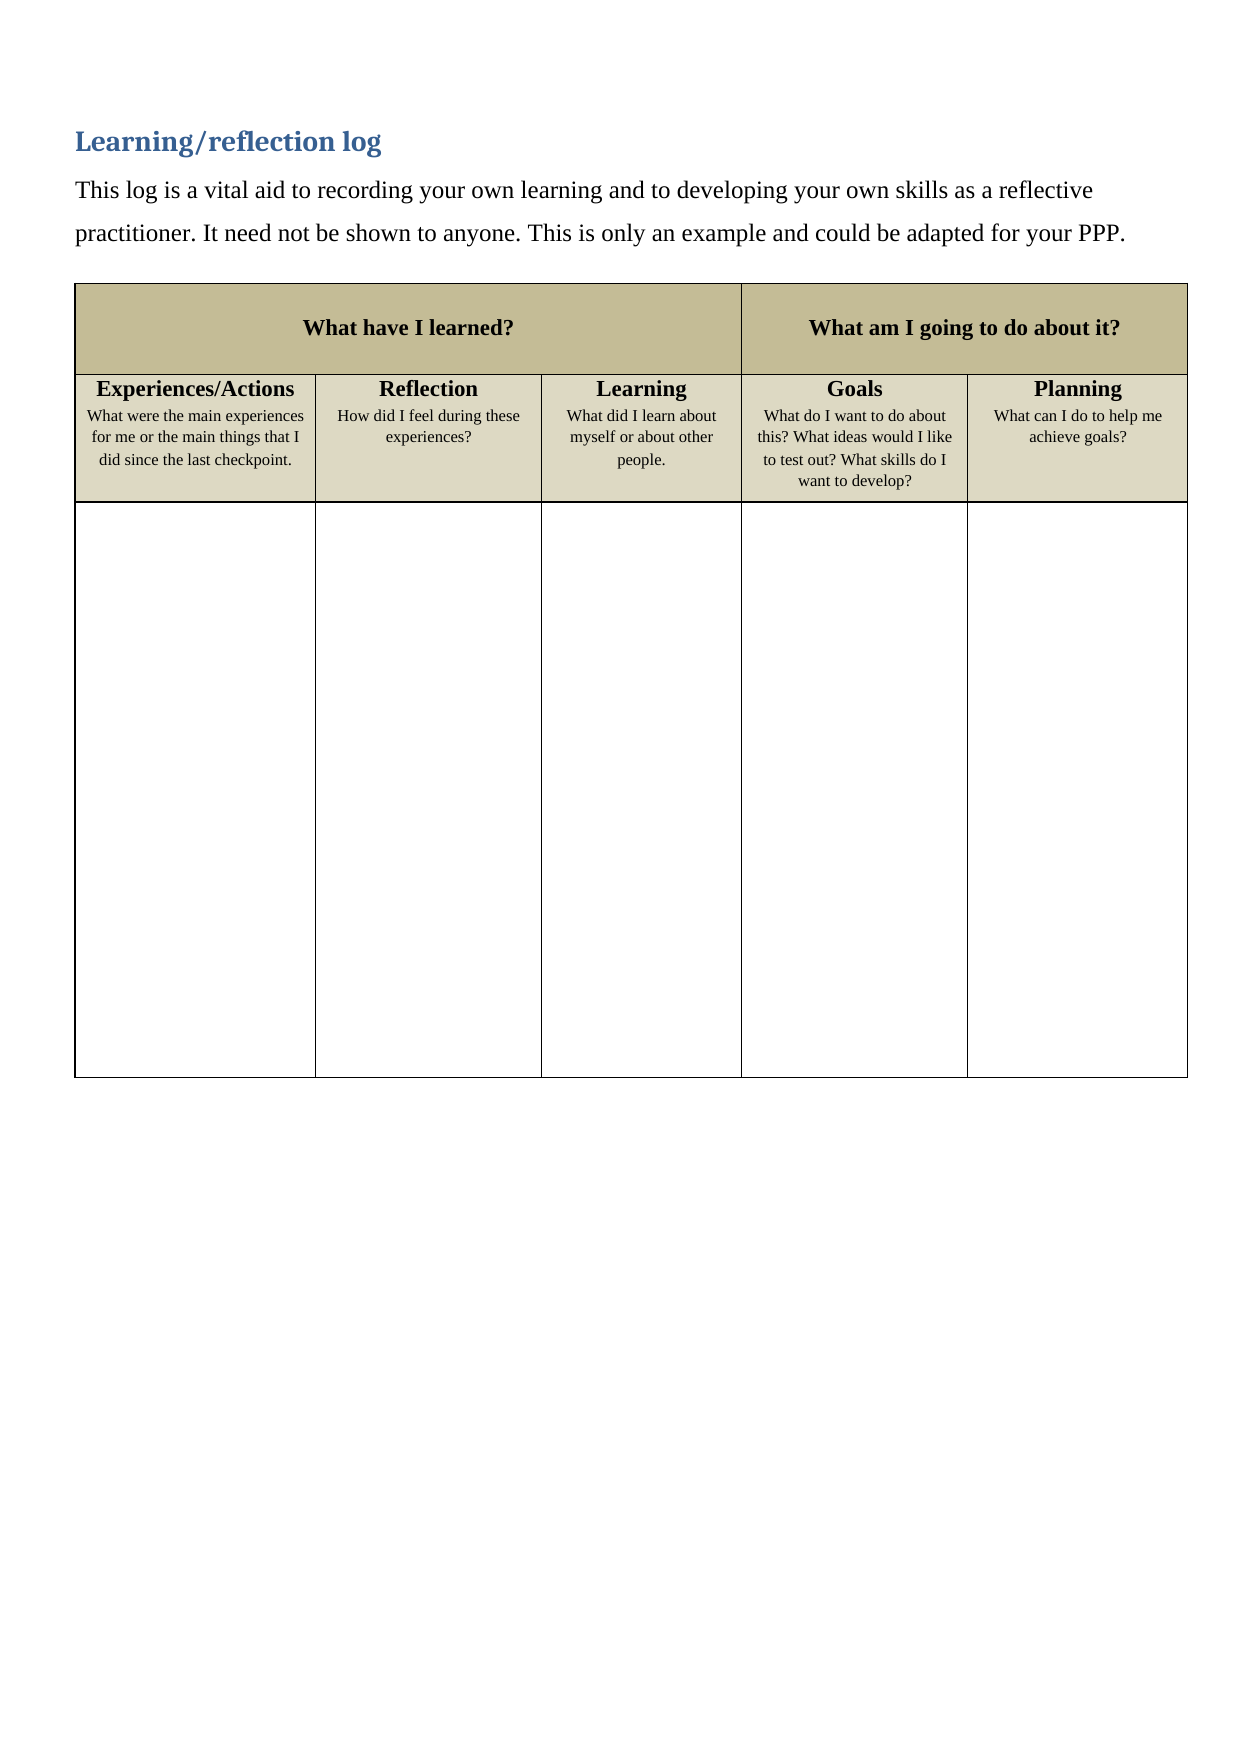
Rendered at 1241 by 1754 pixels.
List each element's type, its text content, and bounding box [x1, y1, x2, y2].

table_cell Experiences/Actions What were the main experiences for me or the main things that I did since the last checkpoint. [76, 375, 315, 501]
table_cell Goals What do I want to do about this? What ideas would I like to test out? What skills do I want to develop? [742, 375, 967, 501]
table_header What have I learned? [76, 284, 741, 374]
subtitle Learning/reflection log [75, 125, 1165, 158]
table_cell [742, 503, 967, 1077]
table_cell [968, 503, 1187, 1077]
text This log is a vital aid to recording your own learning and to developing your own skills as a reflective practitioner. It need not be shown to anyone. This is only an example and could be adapted for your PPP. [75, 175, 1165, 247]
table_cell [76, 503, 315, 1077]
table_cell [316, 503, 541, 1077]
table_header What am I going to do about it? [742, 284, 1187, 374]
table_cell Reflection How did I feel during these experiences? [316, 375, 541, 501]
table_cell Learning What did I learn about myself or about other people. [542, 375, 741, 501]
table_cell [542, 503, 741, 1077]
table_cell Planning What can I do to help me achieve goals? [968, 375, 1187, 501]
